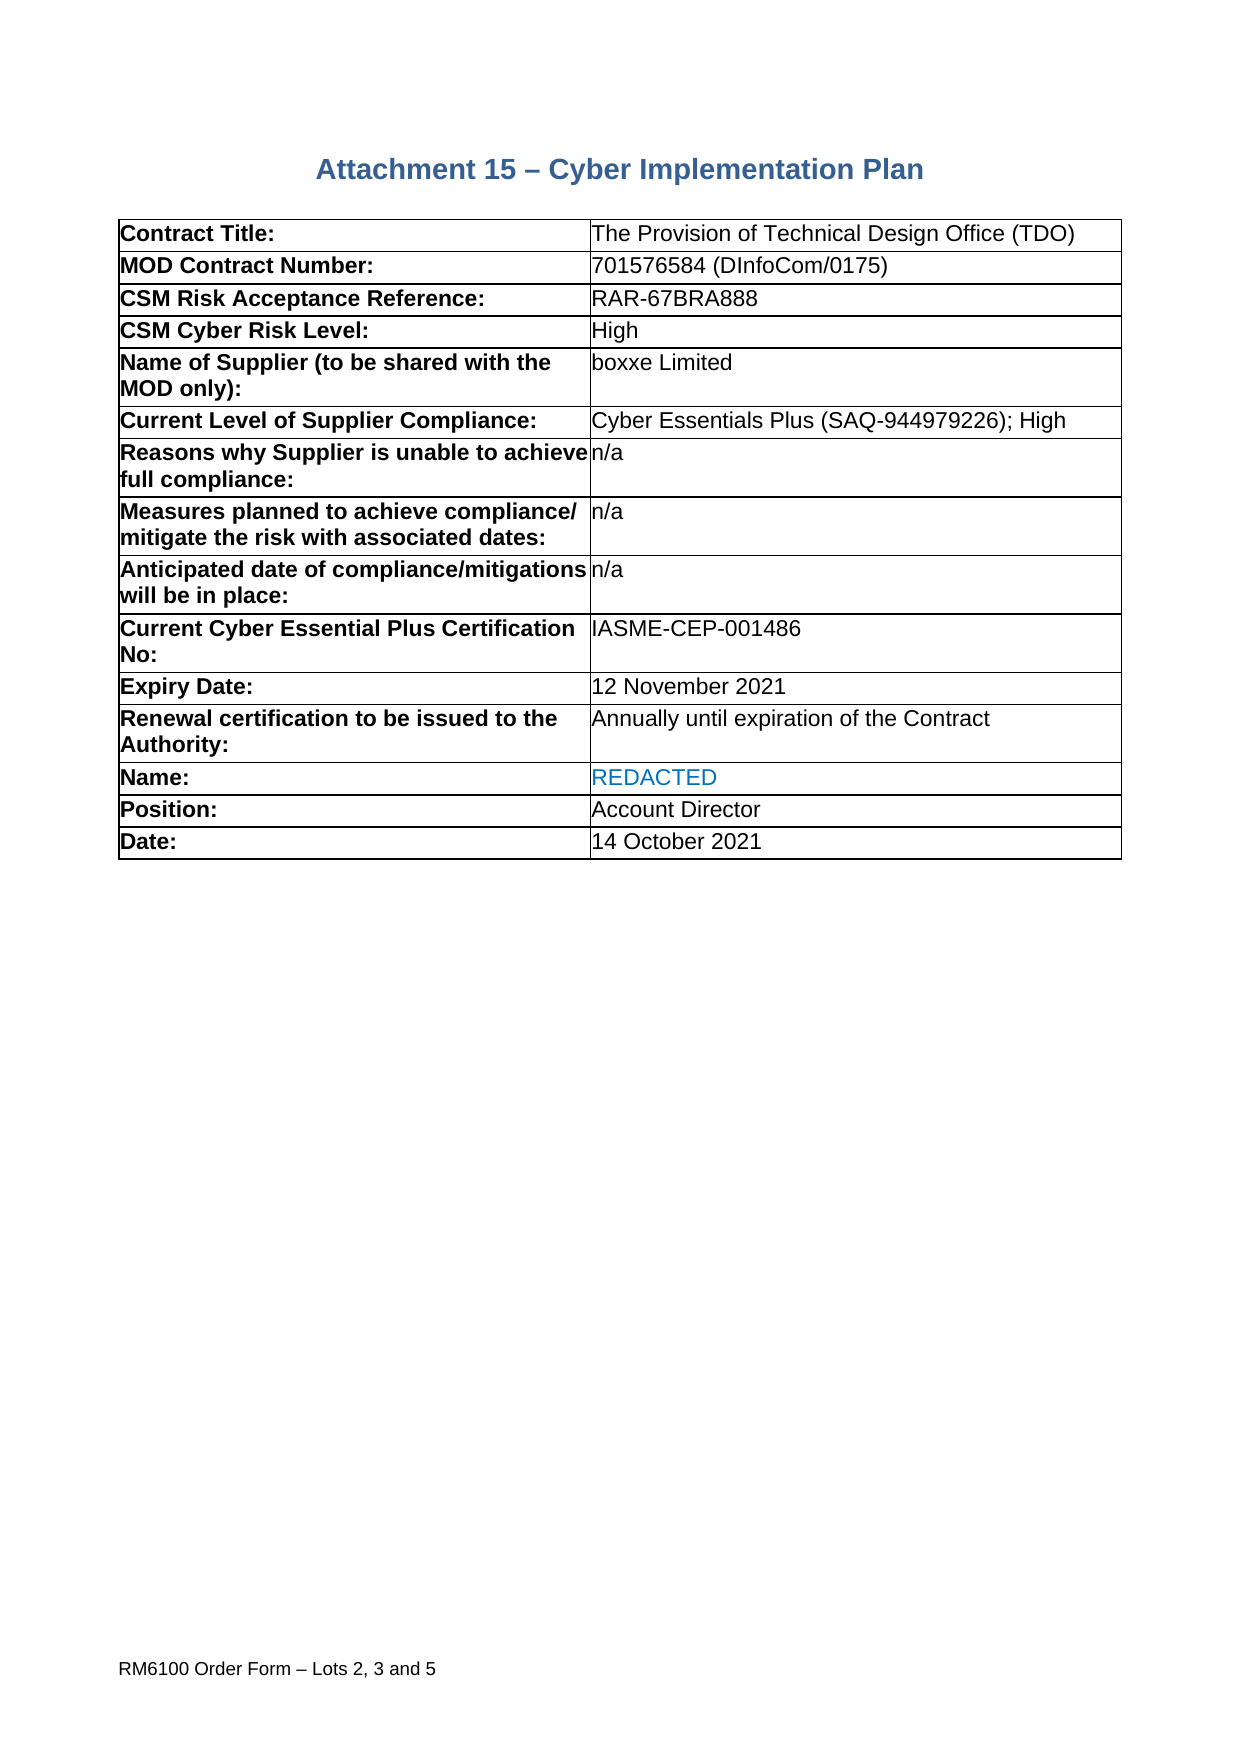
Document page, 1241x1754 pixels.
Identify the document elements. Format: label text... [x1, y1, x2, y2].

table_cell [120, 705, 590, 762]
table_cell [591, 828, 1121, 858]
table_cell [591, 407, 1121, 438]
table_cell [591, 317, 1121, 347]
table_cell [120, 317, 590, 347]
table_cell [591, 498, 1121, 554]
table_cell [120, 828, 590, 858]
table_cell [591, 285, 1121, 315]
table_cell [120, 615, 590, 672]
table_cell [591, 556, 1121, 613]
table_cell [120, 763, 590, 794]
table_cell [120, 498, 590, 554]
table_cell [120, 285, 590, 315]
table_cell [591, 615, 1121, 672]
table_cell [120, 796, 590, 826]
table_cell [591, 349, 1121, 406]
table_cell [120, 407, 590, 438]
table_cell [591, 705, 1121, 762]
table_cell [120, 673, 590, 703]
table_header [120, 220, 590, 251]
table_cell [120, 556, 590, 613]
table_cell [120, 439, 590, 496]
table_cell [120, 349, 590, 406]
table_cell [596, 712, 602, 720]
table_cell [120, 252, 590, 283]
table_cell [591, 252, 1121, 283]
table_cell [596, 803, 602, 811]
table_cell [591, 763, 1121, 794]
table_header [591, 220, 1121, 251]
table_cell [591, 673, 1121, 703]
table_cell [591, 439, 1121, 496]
text Attachment 15 – Cyber Implementation Plan [118, 152, 1122, 185]
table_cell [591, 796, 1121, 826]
